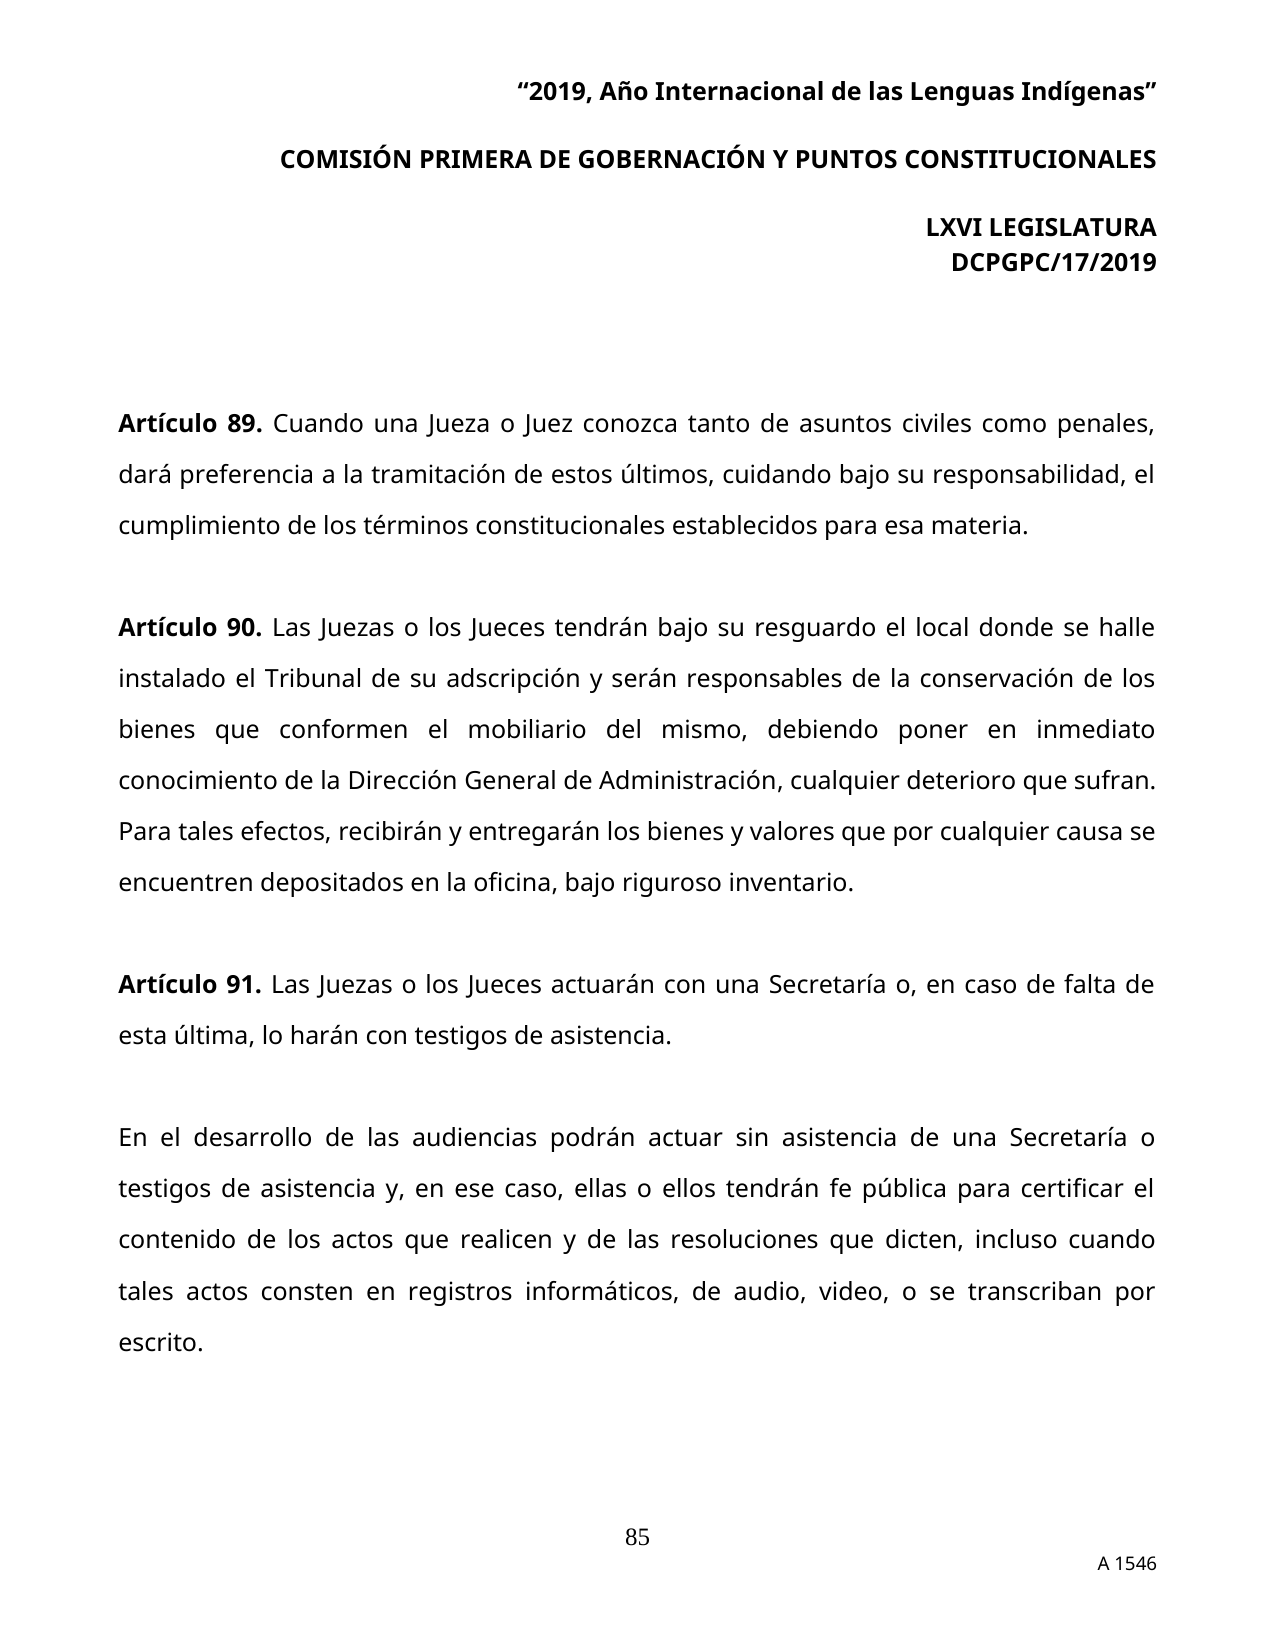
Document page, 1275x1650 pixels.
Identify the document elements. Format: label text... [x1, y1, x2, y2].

text Artículo 89. Cuando una Jueza o Juez conozca tanto de asuntos civiles como penales, dará preferencia a la tramitación de estos últimos, cuidando bajo su responsabilidad, el cumplimiento de los términos constitucionales establecidos para esa materia. [118, 405, 1157, 542]
text Artículo 90. Las Juezas o los Jueces tendrán bajo su resguardo el local donde se halle instalado el Tribunal de su adscripción y serán responsables de la conservación de los bienes que conformen el mobiliario del mismo, debiendo poner en inmediato conocimiento de la Dirección General de Administración, cualquier deterioro que sufran. Para tales efectos, recibirán y entregarán los bienes y valores que por cualquier causa se encuentren depositados en la oficina, bajo riguroso inventario. [118, 609, 1157, 899]
text En el desarrollo de las audiencias podrán actuar sin asistencia de una Secretaría o testigos de asistencia y, en ese caso, ellas o ellos tendrán fe pública para certificar el contenido de los actos que realicen y de las resoluciones que dicten, incluso cuando tales actos consten en registros informáticos, de audio, video, o se transcriban por escrito. [118, 1120, 1157, 1358]
text Artículo 91. Las Juezas o los Jueces actuarán con una Secretaría o, en caso de falta de esta última, lo harán con testigos de asistencia. [118, 967, 1157, 1052]
